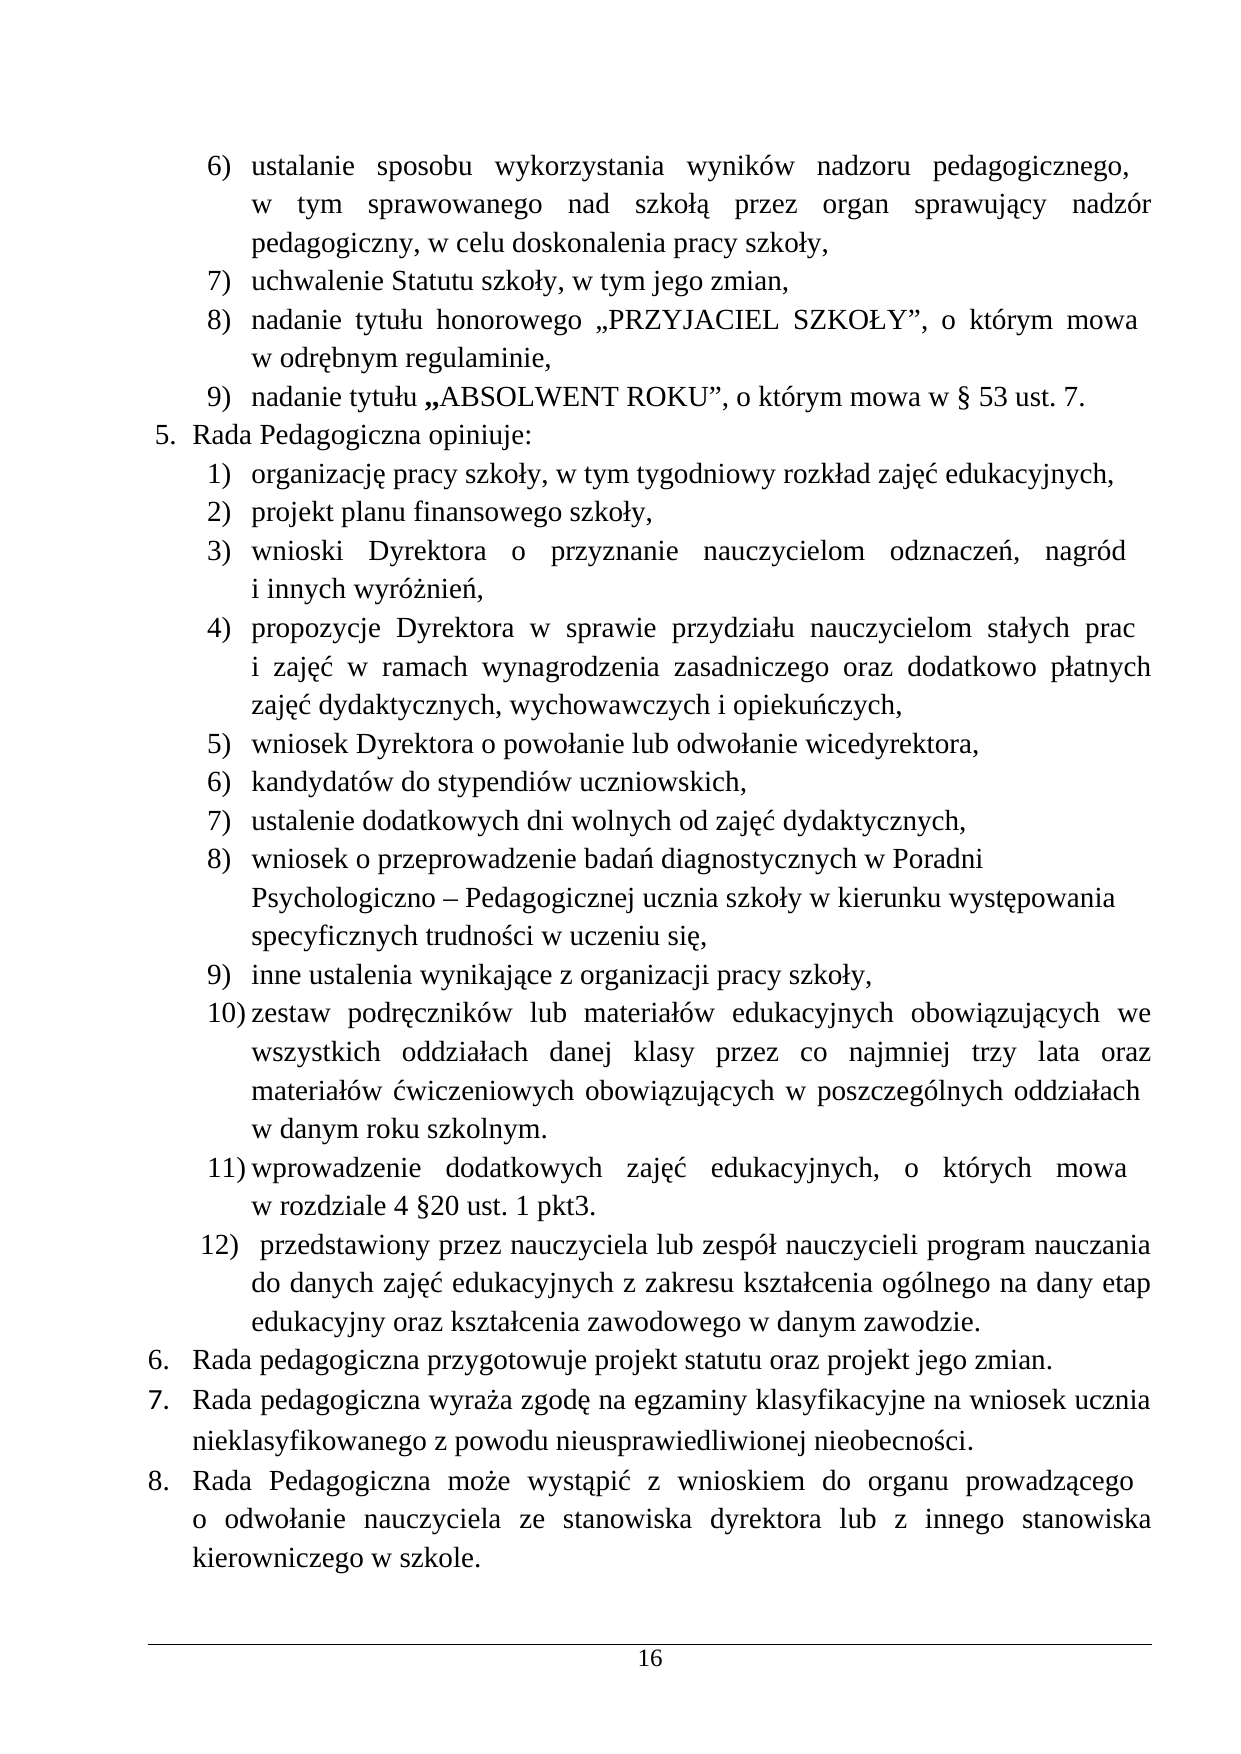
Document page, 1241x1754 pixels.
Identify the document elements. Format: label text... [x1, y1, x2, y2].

list wniosek Dyrektora o powołanie lub odwołanie wicedyrektora, [207, 726, 1152, 759]
list wniosek o przeprowadzenie badań diagnostycznych w Poradni Psychologiczno – Pedagogicznej ucznia szkoły w kierunku występowania specyficznych trudności w uczeniu się, [207, 841, 1152, 952]
list Rada Pedagogiczna opiniuje: [154, 417, 1152, 451]
list projekt planu finansowego szkoły, [207, 494, 1152, 528]
list nadanie tytułu ,,ABSOLWENT ROKU”, o którym mowa w § 53 ust. 7. [207, 379, 1152, 412]
list wnioski Dyrektora o przyznanie nauczycielom odznaczeń, nagród i innych wyróżnień, [207, 533, 1152, 605]
list inne ustalenia wynikające z organizacji pracy szkoły, [207, 957, 1152, 991]
list kandydatów do stypendiów uczniowskich, [207, 764, 1152, 798]
list ustalanie sposobu wykorzystania wyników nadzoru pedagogicznego, w tym sprawowanego nad szkołą przez organ sprawujący nadzór pedagogiczny, w celu doskonalenia pracy szkoły, [207, 148, 1152, 258]
list Rada Pedagogiczna może wystąpić z wnioskiem do organu prowadzącego o odwołanie nauczyciela ze stanowiska dyrektora lub z innego stanowiska kierowniczego w szkole. [148, 1463, 1152, 1573]
list nadanie tytułu honorowego „PRZYJACIEL SZKOŁY”, o którym mowa w odrębnym regulaminie, [207, 302, 1152, 374]
list uchwalenie Statutu szkoły, w tym jego zmian, [207, 263, 1152, 297]
list Rada pedagogiczna przygotowuje projekt statutu oraz projekt jego zmian. [148, 1342, 1152, 1376]
list organizację pracy szkoły, w tym tygodniowy rozkład zajęć edukacyjnych, [207, 456, 1152, 489]
list Rada pedagogiczna wyraża zgodę na egzaminy klasyfikacyjne na wniosek ucznia nieklasyfikowanego z powodu nieusprawiedliwionej nieobecności. [148, 1381, 1152, 1458]
list przedstawiony przez nauczyciela lub zespół nauczycieli program nauczania do danych zajęć edukacyjnych z zakresu kształcenia ogólnego na dany etap edukacyjny oraz kształcenia zawodowego w danym zawodzie. [200, 1227, 1152, 1337]
list zestaw podręczników lub materiałów edukacyjnych obowiązujących we wszystkich oddziałach danej klasy przez co najmniej trzy lata oraz materiałów ćwiczeniowych obowiązujących w poszczególnych oddziałach w danym roku szkolnym. [207, 996, 1152, 1145]
list ustalenie dodatkowych dni wolnych od zajęć dydaktycznych, [207, 803, 1152, 836]
list propozycje Dyrektora w sprawie przydziału nauczycielom stałych prac i zajęć w ramach wynagrodzenia zasadniczego oraz dodatkowo płatnych zajęć dydaktycznych, wychowawczych i opiekuńczych, [207, 610, 1152, 721]
list wprowadzenie dodatkowych zajęć edukacyjnych, o których mowa w rozdziale 4 §20 ust. 1 pkt3. [207, 1150, 1152, 1222]
